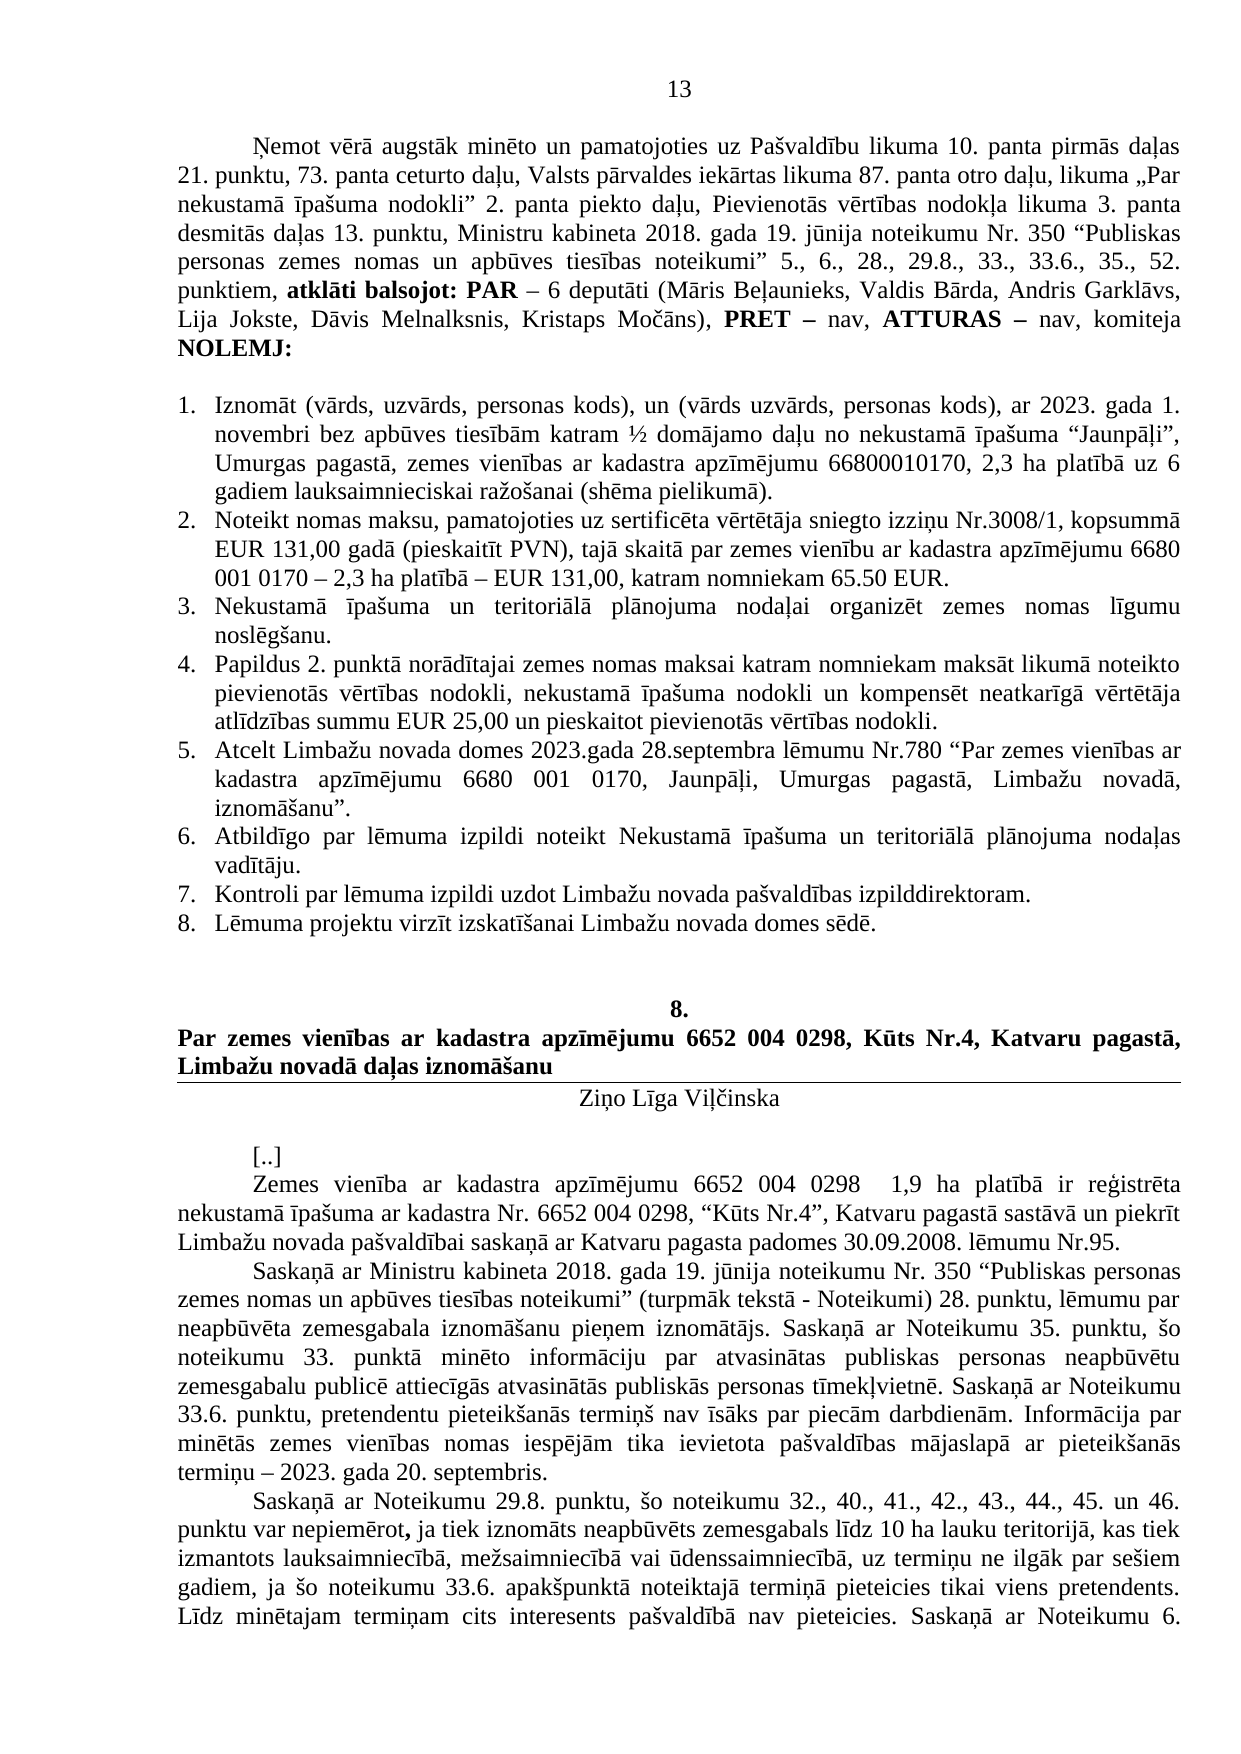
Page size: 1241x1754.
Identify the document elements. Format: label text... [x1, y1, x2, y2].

list Iznomāt (vārds, uzvārds, personas kods), un (vārds uzvārds, personas kods), ar 2023. gada 1. novembri bez apbūves tiesībām katram ½ domājamo daļu no nekustamā īpašuma “Jaunpāļi”, Umurgas pagastā, zemes vienības ar kadastra apzīmējumu 66800010170, 2,3 ha platībā uz 6 gadiem lauksaimnieciskai ražošanai (shēma pielikumā). [177, 390, 1181, 505]
list Atcelt Limbažu novada domes 2023.gada 28.septembra lēmumu Nr.780 “Par zemes vienības ar kadastra apzīmējumu 6680 001 0170, Jaunpāļi, Umurgas pagastā, Limbažu novadā, iznomāšanu”. [177, 735, 1181, 821]
list Nekustamā īpašuma un teritoriālā plānojuma nodaļai organizēt zemes nomas līgumu noslēgšanu. [177, 591, 1181, 649]
text Par zemes vienības ar kadastra apzīmējumu 6652 004 0298, Kūts Nr.4, Katvaru pagastā, Limbažu novadā daļas iznomāšanu [177, 1023, 1181, 1082]
list Atbildīgo par lēmuma izpildi noteikt Nekustamā īpašuma un teritoriālā plānojuma nodaļas vadītāju. [177, 821, 1181, 879]
text Saskaņā ar Ministru kabineta 2018. gada 19. jūnija noteikumu Nr. 350 “Publiskas personas zemes nomas un apbūves tiesības noteikumi” (turpmāk tekstā - Noteikumi) 28. punktu, lēmumu par neapbūvēta zemesgabala iznomāšanu pieņem iznomātājs. Saskaņā ar Noteikumu 35. punktu, šo noteikumu 33. punktā minēto informāciju par atvasinātas publiskas personas neapbūvētu zemesgabalu publicē attiecīgās atvasinātās publiskās personas tīmekļvietnē. Saskaņā ar Noteikumu 33.6. punktu, pretendentu pieteikšanās termiņš nav īsāks par piecām darbdienām. Informācija par minētās zemes vienības nomas iespējām tika ievietota pašvaldības mājaslapā ar pieteikšanās termiņu – 2023. gada 20. septembris. [177, 1256, 1181, 1486]
list Papildus 2. punktā norādītajai zemes nomas maksai katram nomniekam maksāt likumā noteikto pievienotās vērtības nodokli, nekustamā īpašuma nodokli un kompensēt neatkarīgā vērtētāja atlīdzības summu EUR 25,00 un pieskaitot pievienotās vērtības nodokli. [177, 649, 1181, 735]
list Lēmuma projektu virzīt izskatīšanai Limbažu novada domes sēdē. [177, 908, 1181, 936]
text Zemes vienība ar kadastra apzīmējumu 6652 004 0298 1,9 ha platībā ir reģistrēta nekustamā īpašuma ar kadastra Nr. 6652 004 0298, “Kūts Nr.4”, Katvaru pagastā sastāvā un piekrīt Limbažu novada pašvaldībai saskaņā ar Katvaru pagasta padomes 30.09.2008. lēmumu Nr.95. [177, 1169, 1181, 1256]
text Ņemot vērā augstāk minēto un pamatojoties uz Pašvaldību likuma 10. panta pirmās daļas 21. punktu, 73. panta ceturto daļu, Valsts pārvaldes iekārtas likuma 87. panta otro daļu, likuma „Par nekustamā īpašuma nodokli” 2. panta piekto daļu, Pievienotās vērtības nodokļa likuma 3. panta desmitās daļas 13. punktu, Ministru kabineta 2018. gada 19. jūnija noteikumu Nr. 350 “Publiskas personas zemes nomas un apbūves tiesības noteikumi” 5., 6., 28., 29.8., 33., 33.6., 35., 52. punktiem, atklāti balsojot: PAR – 6 deputāti (Māris Beļaunieks, Valdis Bārda, Andris Garklāvs, Lija Jokste, Dāvis Melnalksnis, Kristaps Močāns), PRET – nav, ATTURAS – nav, komiteja NOLEMJ: [177, 131, 1181, 361]
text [177, 1486, 1181, 1629]
list Noteikt nomas maksu, pamatojoties uz sertificēta vērtētāja sniegto izziņu Nr.3008/1, kopsummā EUR 131,00 gadā (pieskaitīt PVN), tajā skaitā par zemes vienību ar kadastra apzīmējumu 6680 001 0170 – 2,3 ha platībā – EUR 131,00, katram nomniekam 65.50 EUR. [177, 505, 1181, 591]
text Ziņo Līga Viļčinska [177, 1083, 1181, 1112]
text 8. [177, 994, 1181, 1023]
list Kontroli par lēmuma izpildi uzdot Limbažu novada pašvaldības izpilddirektoram. [177, 879, 1181, 908]
text [..] [177, 1141, 1181, 1169]
